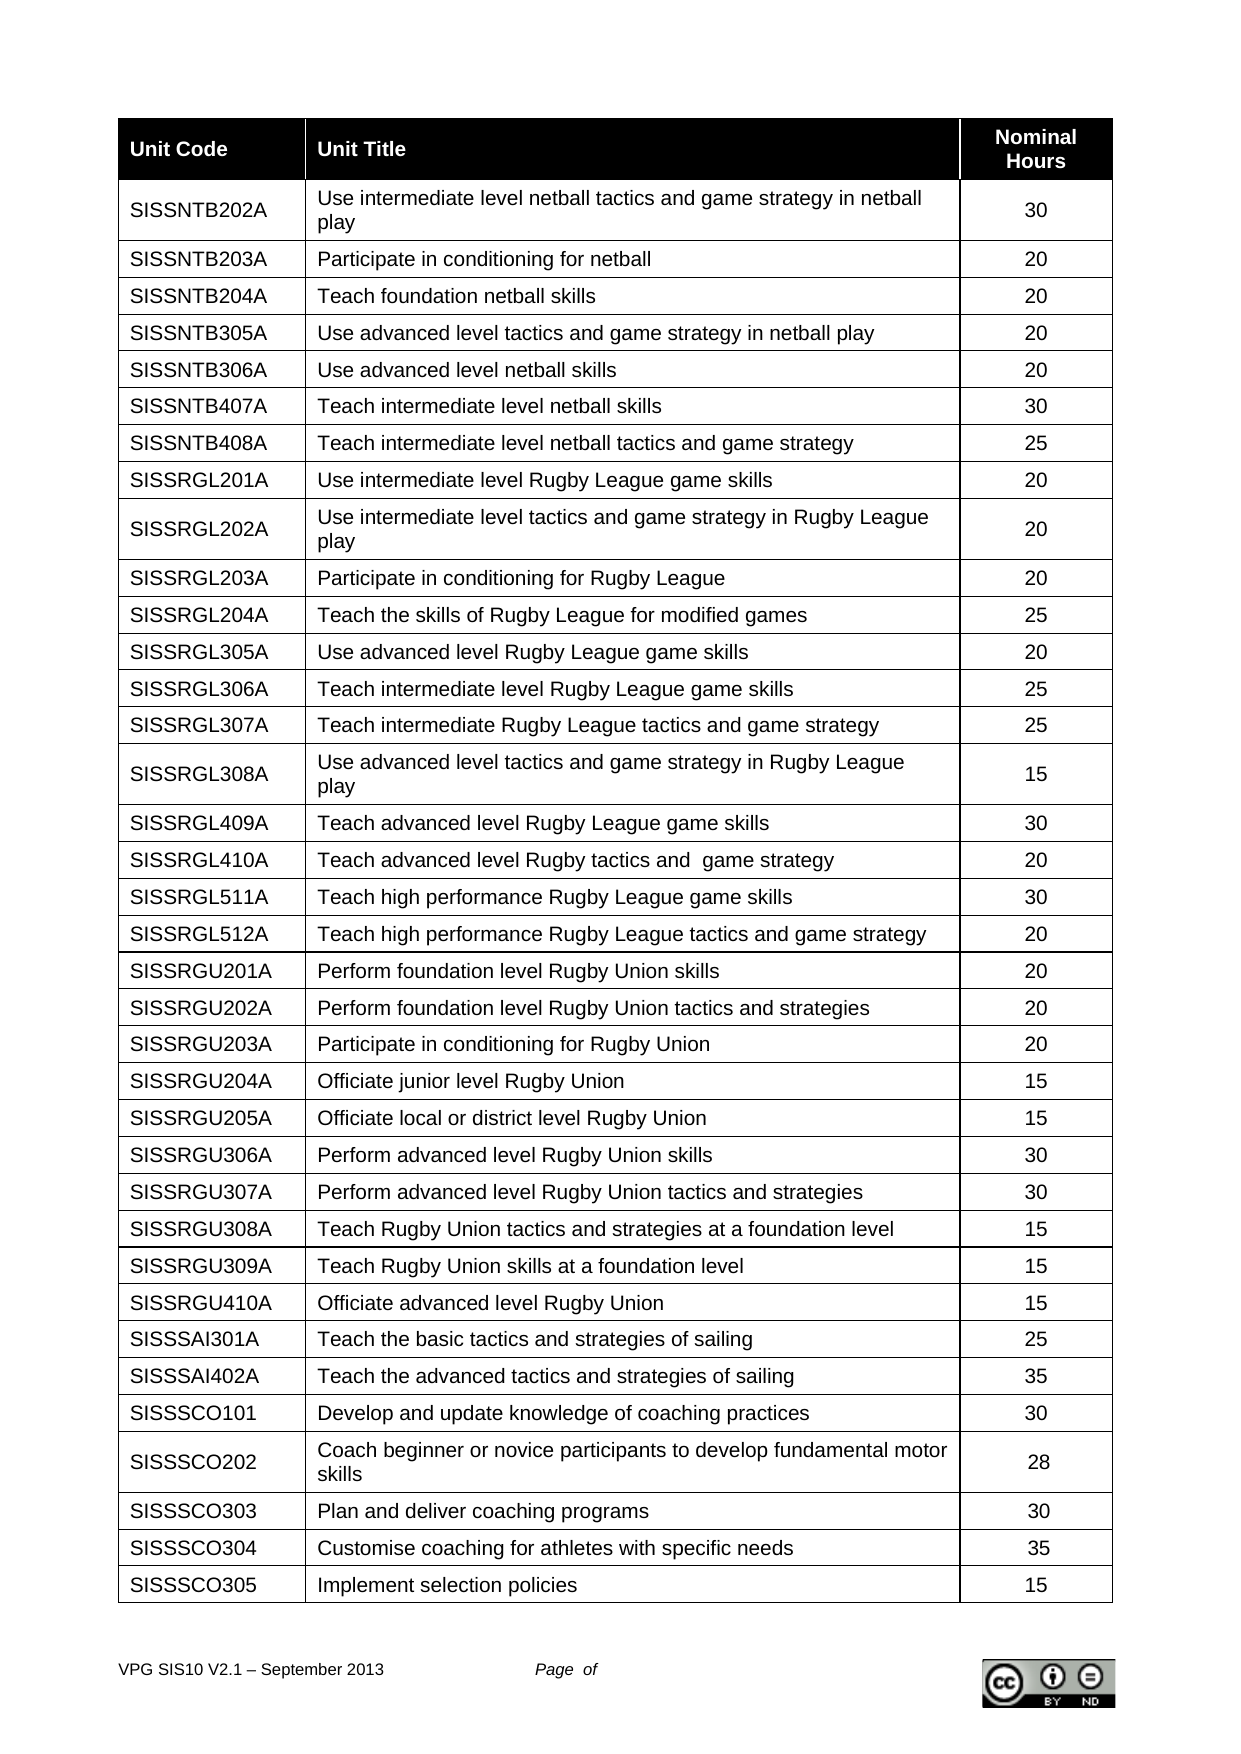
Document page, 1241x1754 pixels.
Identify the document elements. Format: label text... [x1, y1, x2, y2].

table_cell SISSRGL511A [119, 879, 305, 914]
table_cell SISSSCO202 [119, 1432, 305, 1492]
table_cell 20 [961, 499, 1112, 559]
table_cell 15 [961, 1284, 1112, 1320]
table_cell SISSRGU410A [119, 1284, 305, 1320]
table_cell SISSRGU202A [119, 989, 305, 1025]
table_cell Perform foundation level Rugby Union tactics and strategies [306, 989, 959, 1025]
table_cell Perform advanced level Rugby Union tactics and strategies [306, 1174, 959, 1209]
table_cell SISSNTB408A [119, 425, 305, 461]
table_cell Perform advanced level Rugby Union skills [306, 1137, 959, 1173]
table_cell SISSSAI402A [119, 1358, 305, 1394]
table_cell SISSRGL307A [119, 707, 305, 743]
table_cell 20 [961, 278, 1112, 313]
table_cell Perform foundation level Rugby Union skills [306, 953, 959, 988]
table_cell Use advanced level tactics and game strategy in Rugby League play [306, 744, 959, 804]
table_cell 20 [961, 989, 1112, 1025]
table_cell 20 [961, 634, 1112, 669]
table_cell SISSSCO303 [119, 1493, 305, 1528]
table_cell Customise coaching for athletes with specific needs [306, 1530, 959, 1565]
table_cell 15 [961, 1211, 1112, 1246]
table_cell Use intermediate level tactics and game strategy in Rugby League play [306, 499, 959, 559]
table_cell 30 [961, 1174, 1112, 1209]
table_cell Participate in conditioning for Rugby Union [306, 1026, 959, 1062]
table_cell Teach advanced level Rugby League game skills [306, 805, 959, 841]
table_cell Teach the advanced tactics and strategies of sailing [306, 1358, 959, 1394]
table_cell Develop and update knowledge of coaching practices [306, 1395, 959, 1431]
table_cell 20 [961, 842, 1112, 878]
table_cell 20 [961, 315, 1112, 350]
table_cell 30 [961, 180, 1112, 240]
table_cell SISSRGU201A [119, 953, 305, 988]
table_header Nominal Hours [961, 119, 1112, 179]
table_cell 20 [961, 560, 1112, 596]
table_cell Officiate advanced level Rugby Union [306, 1284, 959, 1320]
table_cell SISSRGL204A [119, 597, 305, 632]
table_cell 15 [961, 1063, 1112, 1099]
table_cell SISSRGU309A [119, 1248, 305, 1283]
table_cell Use advanced level tactics and game strategy in netball play [306, 315, 959, 350]
table_cell SISSRGL201A [119, 462, 305, 498]
table_cell Teach Rugby Union skills at a foundation level [306, 1248, 959, 1283]
table_cell 30 [961, 879, 1112, 914]
table_cell Participate in conditioning for netball [306, 241, 959, 277]
table_cell Use advanced level Rugby League game skills [306, 634, 959, 669]
table_cell 15 [961, 1100, 1112, 1136]
table_cell 20 [961, 462, 1112, 498]
table_cell SISSNTB407A [119, 388, 305, 424]
table_cell SISSSCO304 [119, 1530, 305, 1565]
table_cell Use intermediate level netball tactics and game strategy in netball play [306, 180, 959, 240]
table_cell 30 [961, 1493, 1112, 1528]
table_cell 15 [961, 1566, 1112, 1602]
table_cell SISSRGU307A [119, 1174, 305, 1209]
table_cell 30 [961, 1395, 1112, 1431]
table_cell SISSRGU204A [119, 1063, 305, 1099]
table_cell 15 [961, 1248, 1112, 1283]
table_cell Teach intermediate level netball tactics and game strategy [306, 425, 959, 461]
table_cell Teach the basic tactics and strategies of sailing [306, 1321, 959, 1357]
table_cell 25 [961, 707, 1112, 743]
table_cell SISSRGU203A [119, 1026, 305, 1062]
table_cell 30 [961, 1137, 1112, 1173]
table_cell Officiate local or district level Rugby Union [306, 1100, 959, 1136]
table_cell Teach Rugby Union tactics and strategies at a foundation level [306, 1211, 959, 1246]
table_cell 35 [961, 1358, 1112, 1394]
table_cell SISSNTB305A [119, 315, 305, 350]
table_cell SISSRGL512A [119, 916, 305, 951]
table_cell 25 [961, 670, 1112, 706]
table_cell SISSRGL308A [119, 744, 305, 804]
table_cell Use intermediate level Rugby League game skills [306, 462, 959, 498]
table_cell Teach foundation netball skills [306, 278, 959, 313]
table_cell 28 [961, 1432, 1112, 1492]
table_cell SISSRGU308A [119, 1211, 305, 1246]
table_cell 20 [961, 916, 1112, 951]
table_cell 30 [961, 388, 1112, 424]
table_cell SISSSAI301A [119, 1321, 305, 1357]
table_cell Implement selection policies [306, 1566, 959, 1602]
table_cell SISSSCO305 [119, 1566, 305, 1602]
picture [981, 1659, 1114, 1706]
table_cell SISSRGU306A [119, 1137, 305, 1173]
table_cell Officiate junior level Rugby Union [306, 1063, 959, 1099]
table_cell Use advanced level netball skills [306, 351, 959, 387]
table_cell Coach beginner or novice participants to develop fundamental motor skills [306, 1432, 959, 1492]
table_cell 20 [961, 351, 1112, 387]
table_cell 25 [961, 1321, 1112, 1357]
table_cell SISSRGL410A [119, 842, 305, 878]
table_cell 20 [961, 953, 1112, 988]
table_cell SISSRGL203A [119, 560, 305, 596]
table_cell SISSNTB203A [119, 241, 305, 277]
table_cell Teach high performance Rugby League tactics and game strategy [306, 916, 959, 951]
table_cell Participate in conditioning for Rugby League [306, 560, 959, 596]
table_cell SISSRGU205A [119, 1100, 305, 1136]
table_cell 25 [961, 597, 1112, 632]
table_cell 25 [961, 425, 1112, 461]
table_cell Teach advanced level Rugby tactics and game strategy [306, 842, 959, 878]
table_cell SISSRGL306A [119, 670, 305, 706]
table_cell SISSNTB204A [119, 278, 305, 313]
table_cell SISSNTB202A [119, 180, 305, 240]
table_cell SISSRGL202A [119, 499, 305, 559]
table_cell Teach intermediate level Rugby League game skills [306, 670, 959, 706]
table_header Unit Code [119, 119, 305, 179]
table_cell SISSRGL409A [119, 805, 305, 841]
table_cell Teach the skills of Rugby League for modified games [306, 597, 959, 632]
table_cell Plan and deliver coaching programs [306, 1493, 959, 1528]
table_header Unit Title [306, 119, 959, 179]
table_cell Teach high performance Rugby League game skills [306, 879, 959, 914]
table_cell Teach intermediate Rugby League tactics and game strategy [306, 707, 959, 743]
table_cell SISSSCO101 [119, 1395, 305, 1431]
table_cell SISSNTB306A [119, 351, 305, 387]
table_cell 20 [961, 241, 1112, 277]
table_cell 35 [961, 1530, 1112, 1565]
table_cell 30 [961, 805, 1112, 841]
table_cell Teach intermediate level netball skills [306, 388, 959, 424]
table_cell SISSRGL305A [119, 634, 305, 669]
table_cell 15 [961, 744, 1112, 804]
table_cell 20 [961, 1026, 1112, 1062]
